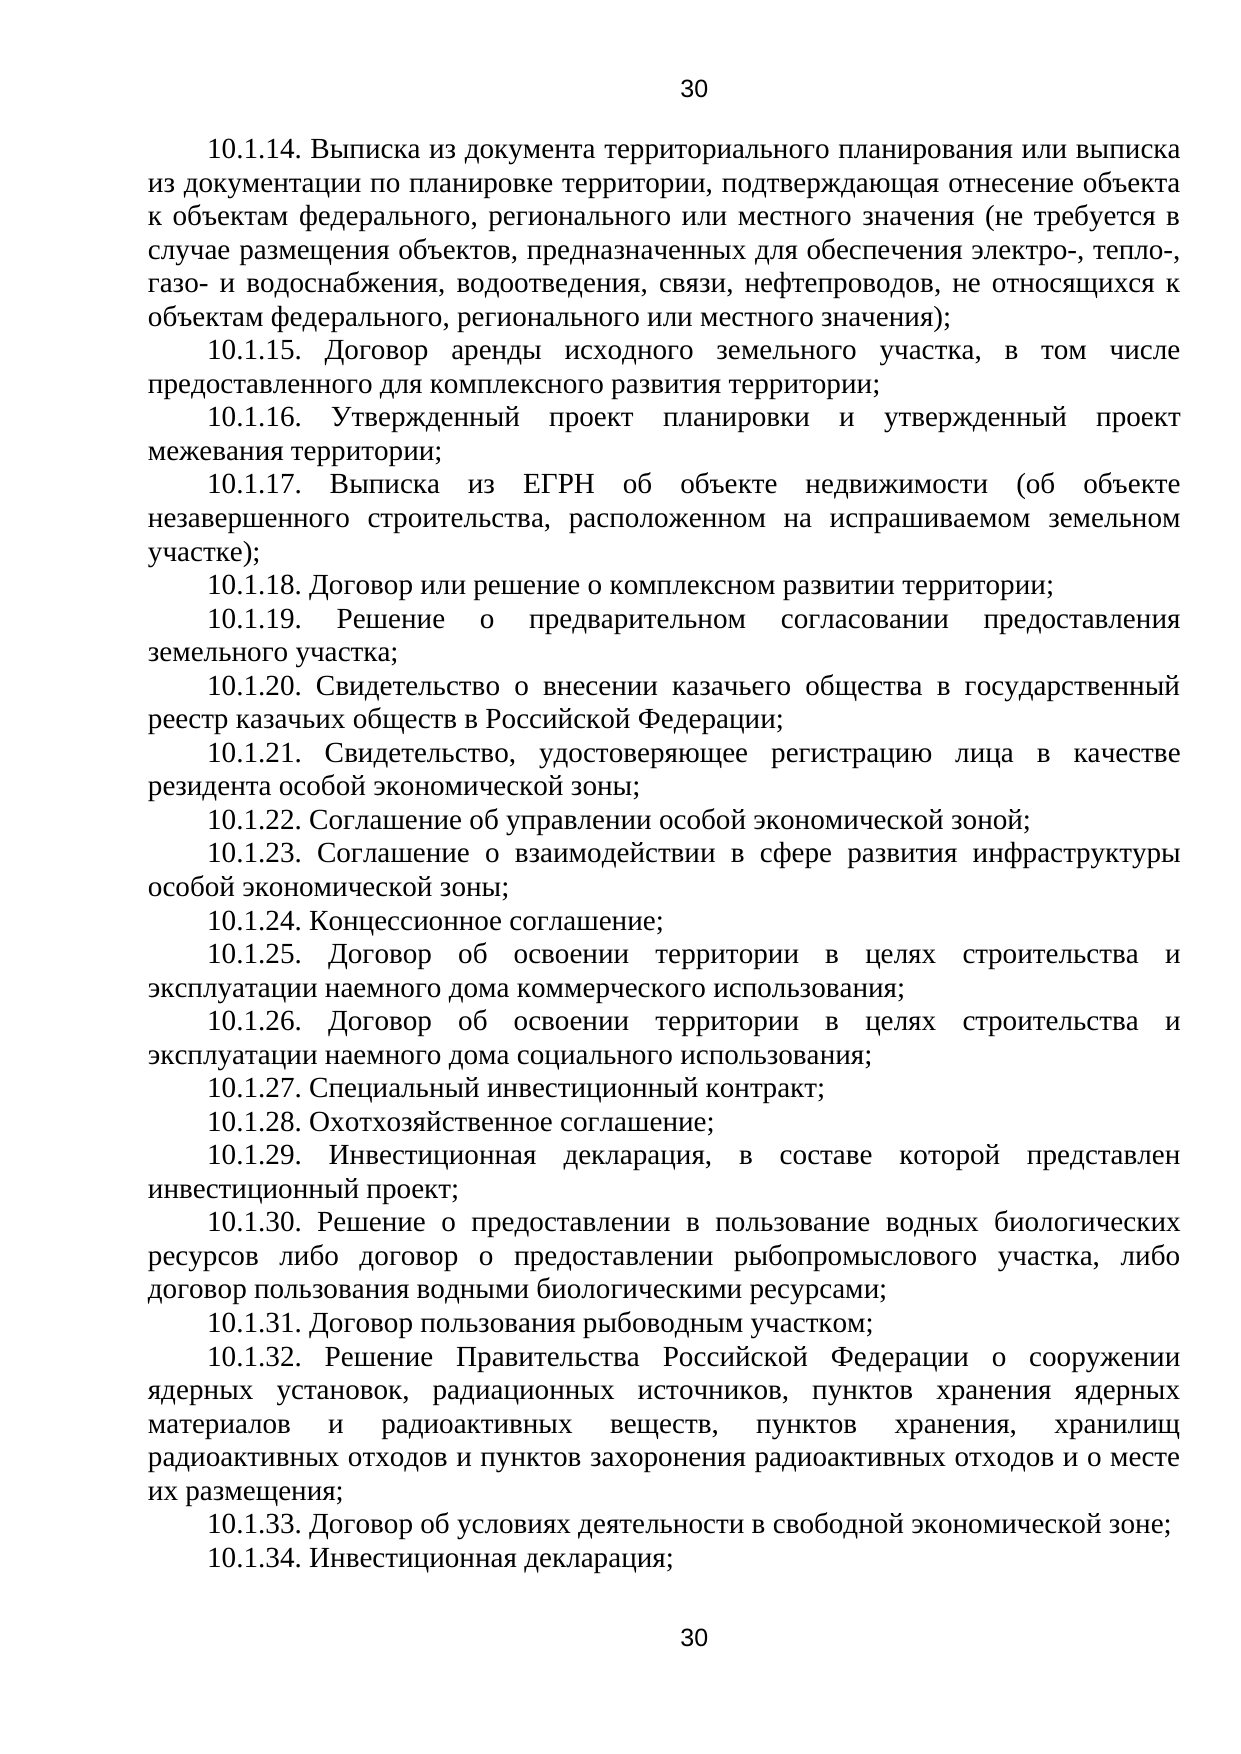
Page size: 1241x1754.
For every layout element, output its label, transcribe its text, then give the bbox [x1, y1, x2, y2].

text 10.1.17. Выписка из ЕГРН об объекте недвижимости (об объекте незавершенного строительства, расположенном на испрашиваемом земельном участке); [148, 467, 1181, 567]
text 10.1.30. Решение о предоставлении в пользование водных биологических ресурсов либо договор о предоставлении рыбопромыслового участка, либо договор пользования водными биологическими ресурсами; [148, 1204, 1181, 1305]
text 10.1.14. Выписка из документа территориального планирования или выписка из документации по планировке территории, подтверждающая отнесение объекта к объектам федерального, регионального или местного значения (не требуется в случае размещения объектов, предназначенных для обеспечения электро-, тепло-, газо- и водоснабжения, водоотведения, связи, нефтепроводов, не относящихся к объектам федерального, регионального или местного значения); [148, 131, 1181, 332]
text 10.1.26. Договор об освоении территории в целях строительства и эксплуатации наемного дома социального использования; [148, 1003, 1181, 1070]
text 10.1.33. Договор об условиях деятельности в свободной экономической зоне; [148, 1506, 1181, 1540]
text 10.1.29. Инвестиционная декларация, в составе которой представлен инвестиционный проект; [148, 1137, 1181, 1204]
text 10.1.24. Концессионное соглашение; [148, 903, 1181, 936]
text 10.1.15. Договор аренды исходного земельного участка, в том числе предоставленного для комплексного развития территории; [148, 332, 1181, 399]
text 10.1.27. Специальный инвестиционный контракт; [148, 1070, 1181, 1104]
text 10.1.34. Инвестиционная декларация; [148, 1540, 1181, 1573]
text 10.1.19. Решение о предварительном согласовании предоставления земельного участка; [148, 601, 1181, 668]
text 10.1.28. Охотхозяйственное соглашение; [148, 1104, 1181, 1137]
text 10.1.25. Договор об освоении территории в целях строительства и эксплуатации наемного дома коммерческого использования; [148, 936, 1181, 1003]
text 10.1.16. Утвержденный проект планировки и утвержденный проект межевания территории; [148, 399, 1181, 467]
text 10.1.21. Свидетельство, удостоверяющее регистрацию лица в качестве резидента особой экономической зоны; [148, 735, 1181, 802]
text 10.1.22. Соглашение об управлении особой экономической зоной; [148, 802, 1181, 836]
text 10.1.31. Договор пользования рыбоводным участком; [148, 1305, 1181, 1339]
text 10.1.18. Договор или решение о комплексном развитии территории; [148, 567, 1181, 601]
text 10.1.20. Свидетельство о внесении казачьего общества в государственный реестр казачьих обществ в Российской Федерации; [148, 668, 1181, 735]
text 10.1.32. Решение Правительства Российской Федерации о сооружении ядерных установок, радиационных источников, пунктов хранения ядерных материалов и радиоактивных веществ, пунктов хранения, хранилищ радиоактивных отходов и пунктов захоронения радиоактивных отходов и о месте их размещения; [148, 1339, 1181, 1506]
text 10.1.23. Соглашение о взаимодействии в сфере развития инфраструктуры особой экономической зоны; [148, 836, 1181, 903]
